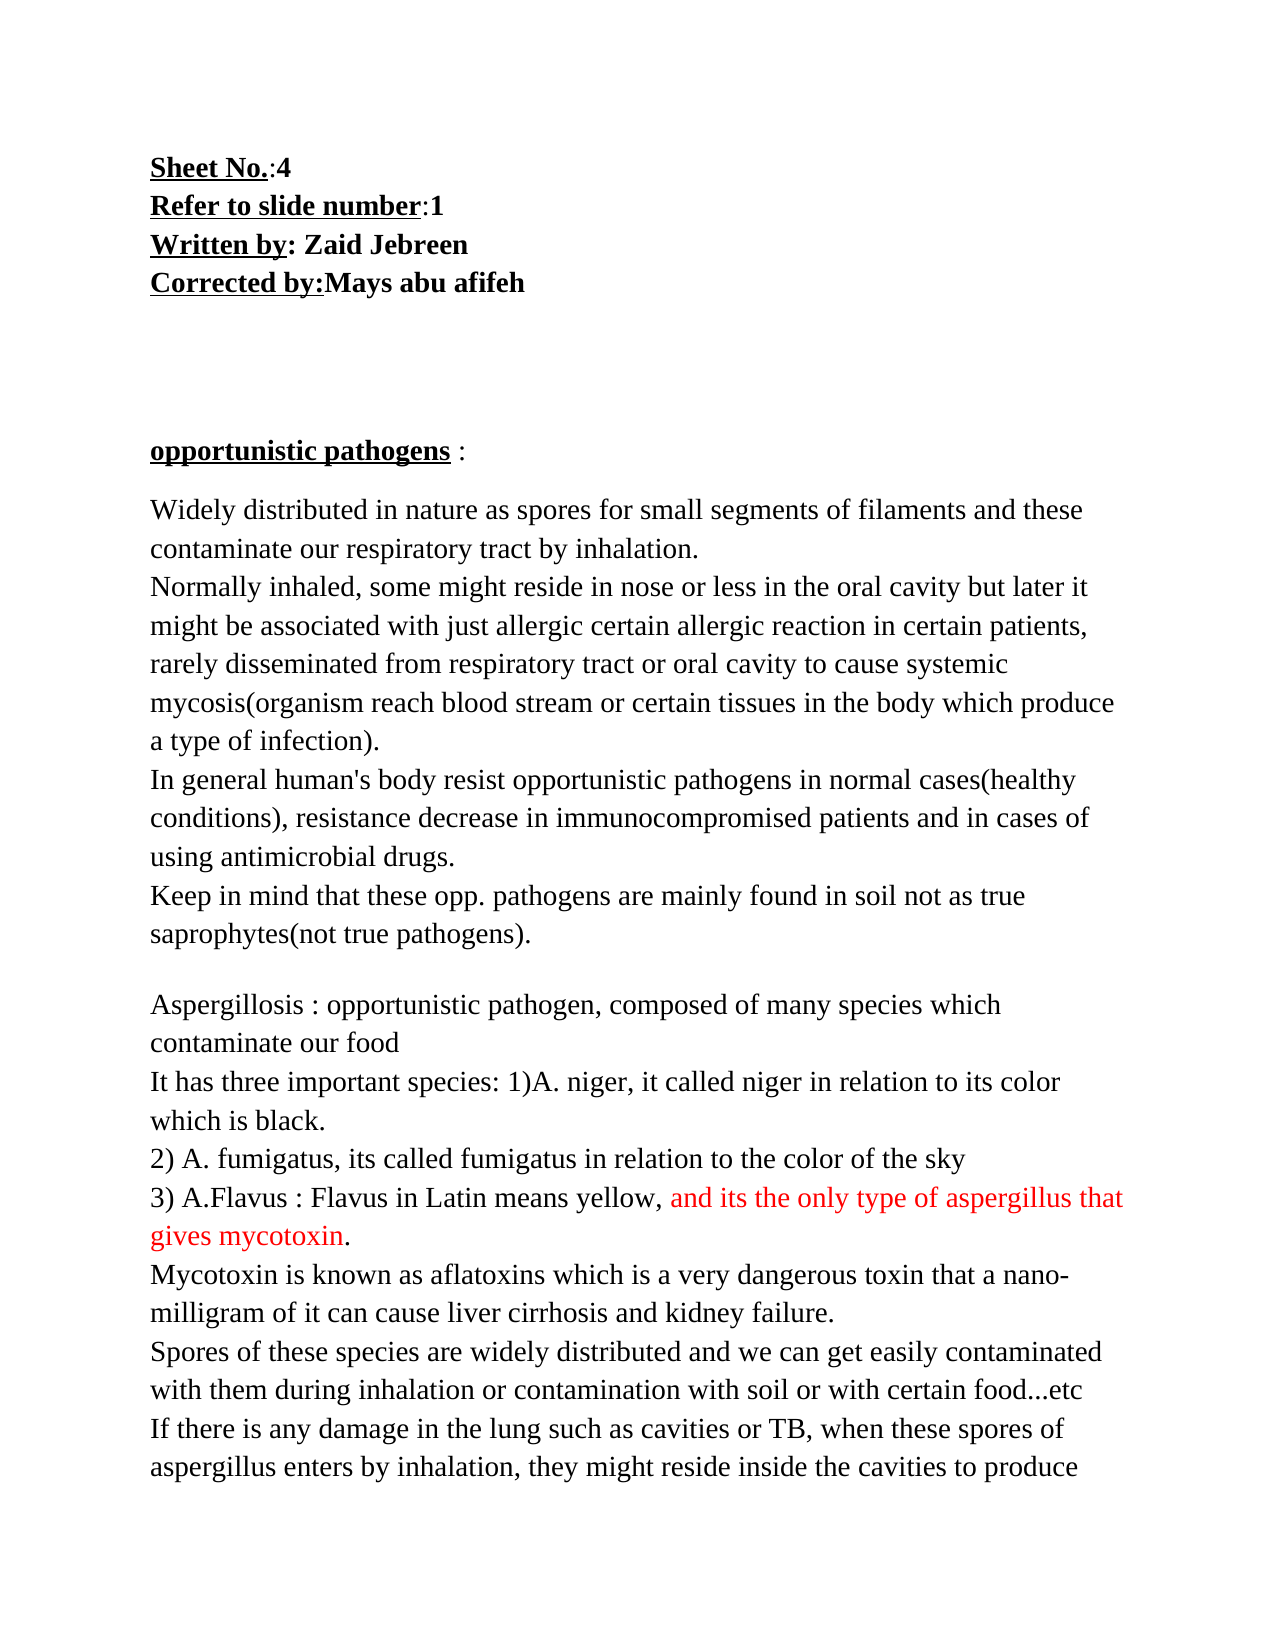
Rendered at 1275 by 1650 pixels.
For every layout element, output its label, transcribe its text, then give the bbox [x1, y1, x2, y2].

text Sheet No.:4 Refer to slide number:1 Written by: Zaid Jebreen Corrected by:Mays abu afifeh opportunistic pathogens : [150, 150, 1125, 466]
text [150, 492, 1125, 1483]
